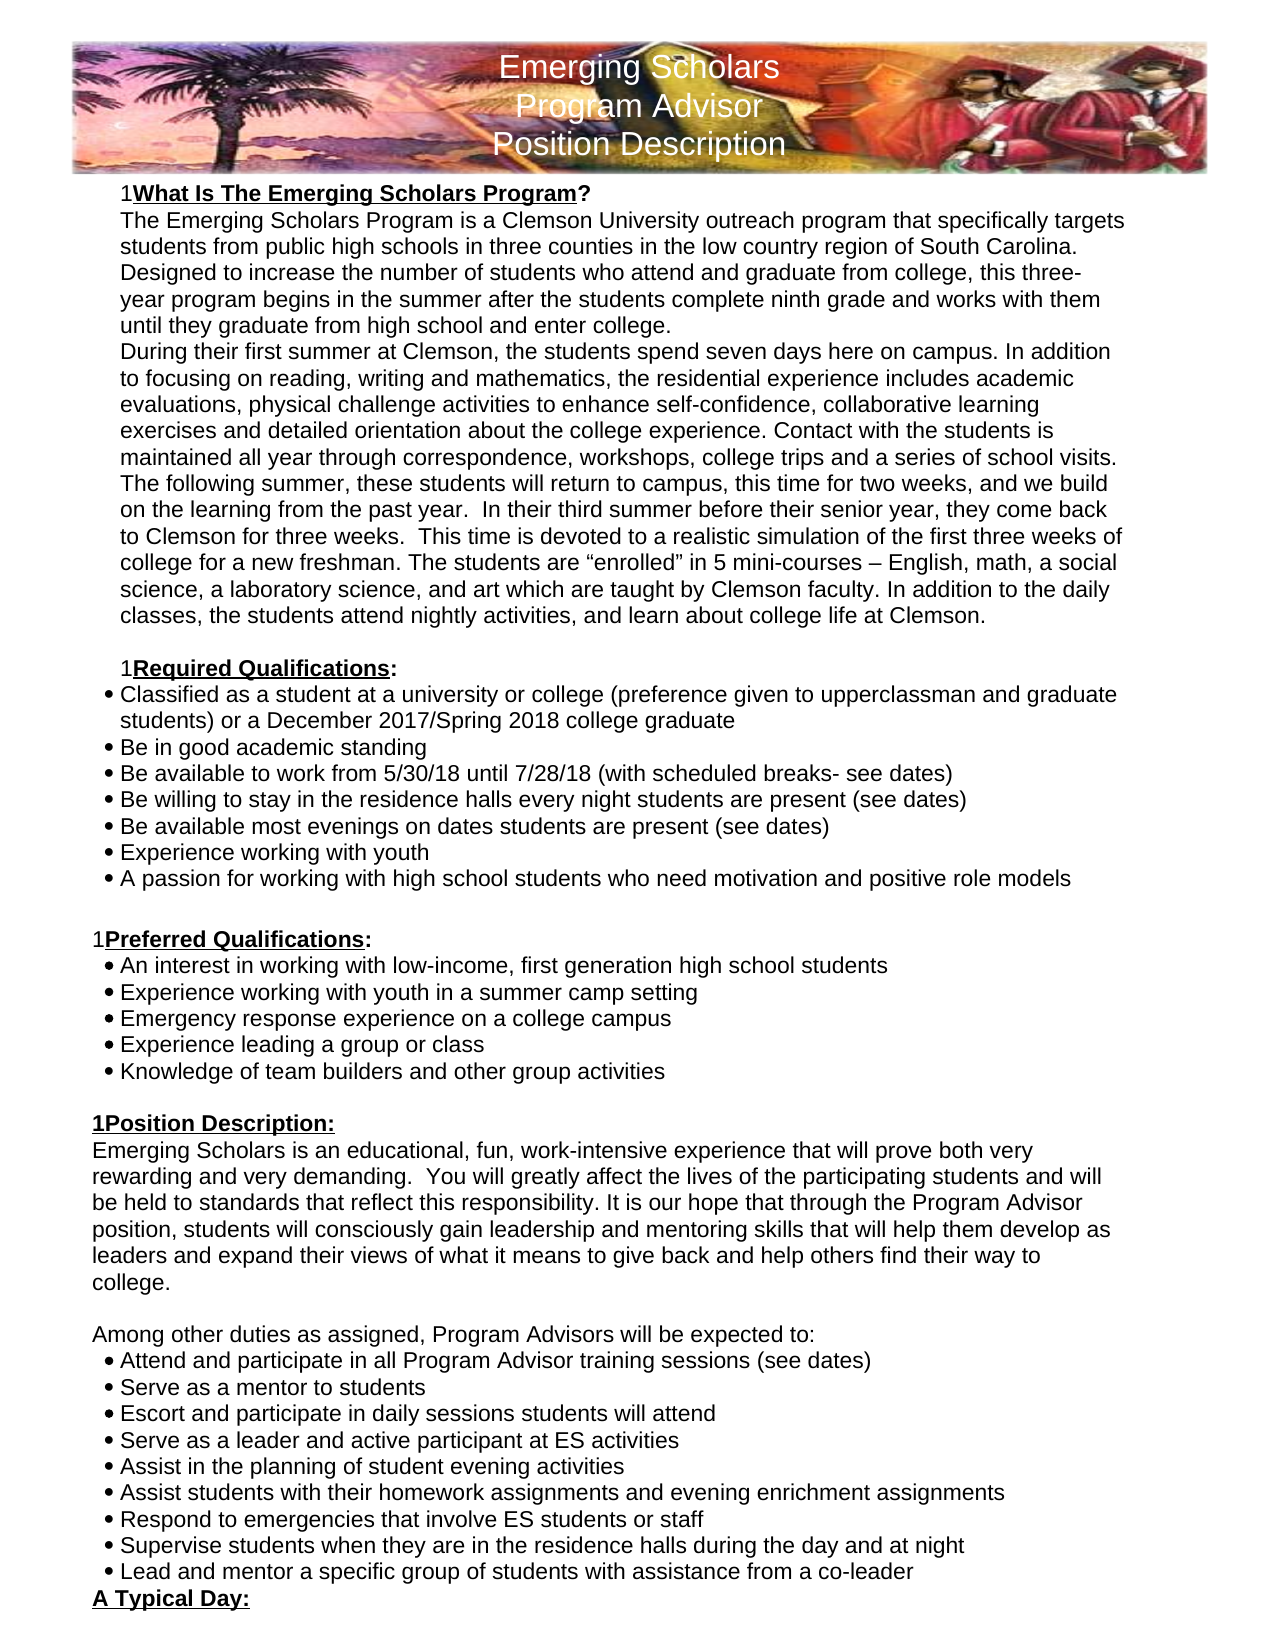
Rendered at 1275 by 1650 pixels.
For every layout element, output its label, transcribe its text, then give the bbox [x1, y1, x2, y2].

list Emergency response experience on a college campus [105, 1005, 1125, 1031]
list An interest in working with low-income, first generation high school students [105, 952, 1125, 978]
list Experience leading a group or class [105, 1031, 1125, 1058]
list Supervise students when they are in the residence halls during the day and at night [105, 1532, 1125, 1558]
list A passion for working with high school students who need motivation and positive role models [105, 865, 1125, 892]
text A Typical Day: [92, 1585, 1125, 1611]
list Serve as a leader and active participant at ES activities [105, 1427, 1125, 1453]
list Serve as a mentor to students [105, 1374, 1125, 1400]
list Be in good academic standing [105, 734, 1125, 760]
list Be available most evenings on dates students are present (see dates) [105, 813, 1125, 839]
list Assist in the planning of student evening activities [105, 1453, 1125, 1479]
text What Is The Emerging Scholars Program? [120, 180, 1125, 207]
text Emerging Scholars is an educational, fun, work-intensive experience that will prove both very rewarding and very demanding. You will greatly affect the lives of the participating students and will be held to standards that reflect this responsibility. It is our hope that through the Program Advisor position, students will consciously gain leadership and mentoring skills that will help them develop as leaders and expand their views of what it means to give back and help others find their way to college. [92, 1137, 1125, 1295]
text Preferred Qualifications: [92, 926, 1125, 952]
list Classified as a student at a university or college (preference given to upperclassman and graduate students) or a December 2017/Spring 2018 college graduate [105, 681, 1125, 734]
list Attend and participate in all Program Advisor training sessions (see dates) [105, 1347, 1125, 1374]
list Escort and participate in daily sessions students will attend [105, 1400, 1125, 1427]
text Among other duties as assigned, Program Advisors will be expected to: [92, 1321, 1125, 1347]
list Assist students with their homework assignments and evening enrichment assignments [105, 1479, 1125, 1506]
text Position Description: [92, 1110, 1125, 1137]
list Experience working with youth [105, 839, 1125, 865]
text During their first summer at Clemson, the students spend seven days here on campus. In addition to focusing on reading, writing and mathematics, the residential experience includes academic evaluations, physical challenge activities to enhance self-confidence, collaborative learning exercises and detailed orientation about the college experience. Contact with the students is maintained all year through correspondence, workshops, college trips and a series of school visits. The following summer, these students will return to campus, this time for two weeks, and we build on the learning from the past year. In their third summer before their senior year, they come back to Clemson for three weeks. This time is devoted to a realistic simulation of the first three weeks of college for a new freshman. The students are “enrolled” in 5 mini-courses – English, math, a social science, a laboratory science, and art which are taught by Clemson faculty. In addition to the daily classes, the students attend nightly activities, and learn about college life at Clemson. [120, 338, 1125, 628]
list Lead and mentor a specific group of students with assistance from a co-leader [105, 1558, 1125, 1585]
list Knowledge of team builders and other group activities [105, 1058, 1125, 1084]
text Required Qualifications: [120, 654, 1125, 681]
list Be available to work from 5/30/18 until 7/28/18 (with scheduled breaks- see dates) [105, 760, 1125, 786]
list Be willing to stay in the residence halls every night students are present (see dates) [105, 786, 1125, 813]
list Respond to emergencies that involve ES students or staff [105, 1506, 1125, 1532]
list Experience working with youth in a summer camp setting [105, 978, 1125, 1005]
picture [77, 47, 1202, 169]
text The Emerging Scholars Program is a Clemson University outreach program that specifically targets students from public high schools in three counties in the low country region of South Carolina. Designed to increase the number of students who attend and graduate from college, this three-year program begins in the summer after the students complete ninth grade and works with them until they graduate from high school and enter college. [120, 207, 1125, 338]
